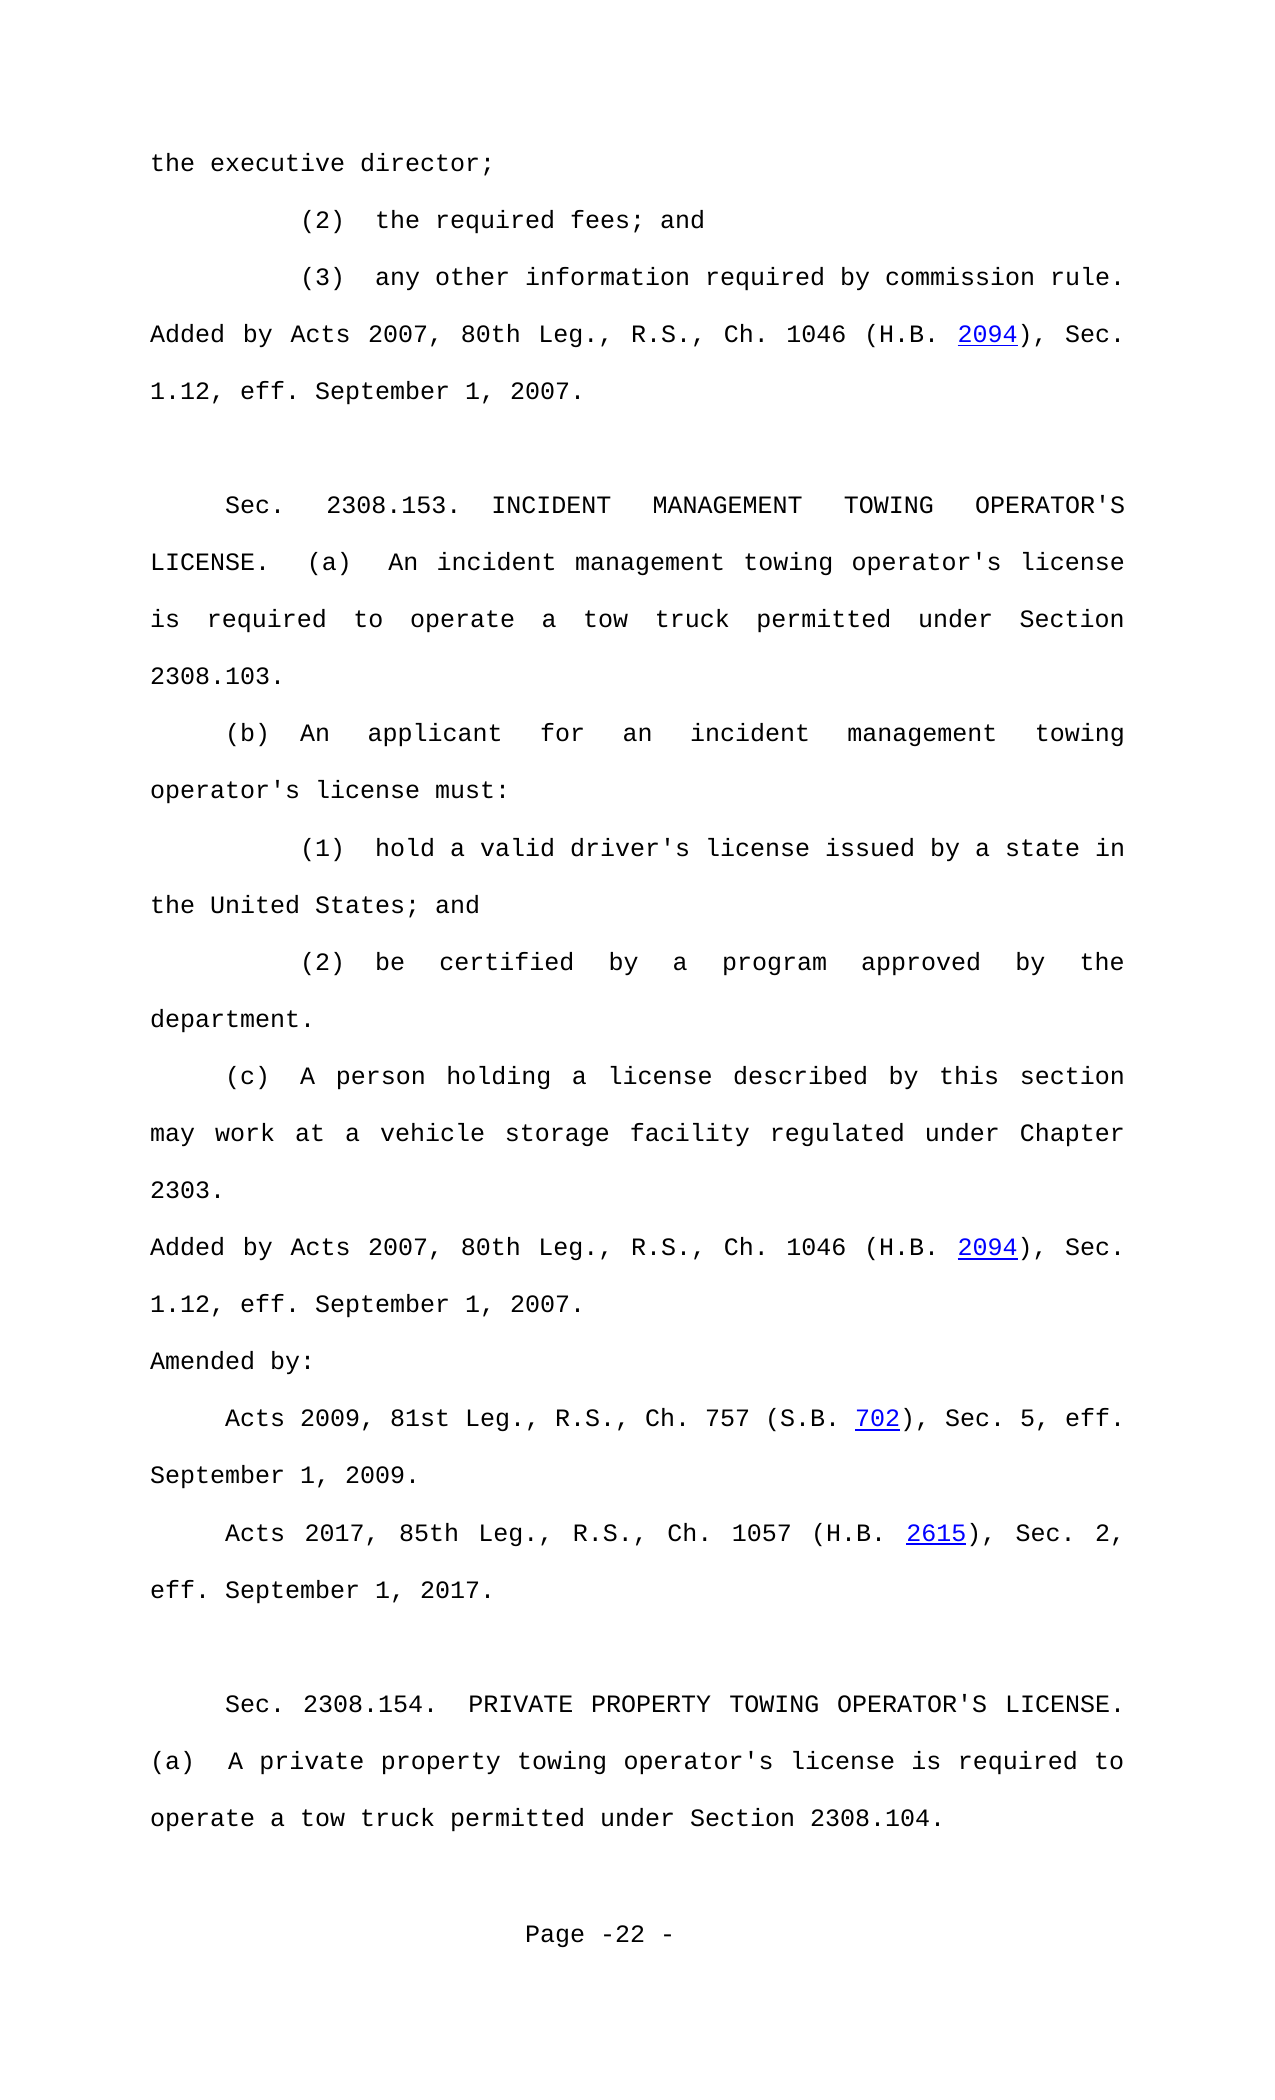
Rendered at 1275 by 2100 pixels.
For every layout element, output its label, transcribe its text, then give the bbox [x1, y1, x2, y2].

text Acts 2017, 85th Leg., R.S., Ch. 1057 (H.B. 2615), Sec. 2, eff. September 1, 2017. [150, 1520, 1125, 1606]
text (c) A person holding a license described by this section may work at a vehicle storage facility regulated under Chapter 2303. [150, 1063, 1125, 1206]
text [150, 150, 1125, 178]
text (2) be certified by a program approved by the department. [150, 949, 1125, 1035]
text (3) any other information required by commission rule. [150, 264, 1125, 293]
text (b) An applicant for an incident management towing operator's license must: [150, 721, 1125, 806]
text (1) hold a valid driver's license issued by a state in the United States; and [150, 835, 1125, 921]
text Added by Acts 2007, 80th Leg., R.S., Ch. 1046 (H.B. 2094), Sec. 1.12, eff. September 1, 2007. [150, 321, 1125, 407]
text Sec. 2308.153. INCIDENT MANAGEMENT TOWING OPERATOR'S LICENSE. (a) An incident management towing operator's license is required to operate a tow truck permitted under Section 2308.103. [150, 492, 1125, 692]
text (2) the required fees; and [150, 207, 1125, 236]
text Added by Acts 2007, 80th Leg., R.S., Ch. 1046 (H.B. 2094), Sec. 1.12, eff. September 1, 2007. [150, 1234, 1125, 1320]
text Sec. 2308.154. PRIVATE PROPERTY TOWING OPERATOR'S LICENSE. (a) A private property towing operator's license is required to operate a tow truck permitted under Section 2308.104. [150, 1691, 1125, 1834]
text Amended by: [150, 1349, 1125, 1377]
text Acts 2009, 81st Leg., R.S., Ch. 757 (S.B. 702), Sec. 5, eff. September 1, 2009. [150, 1406, 1125, 1491]
